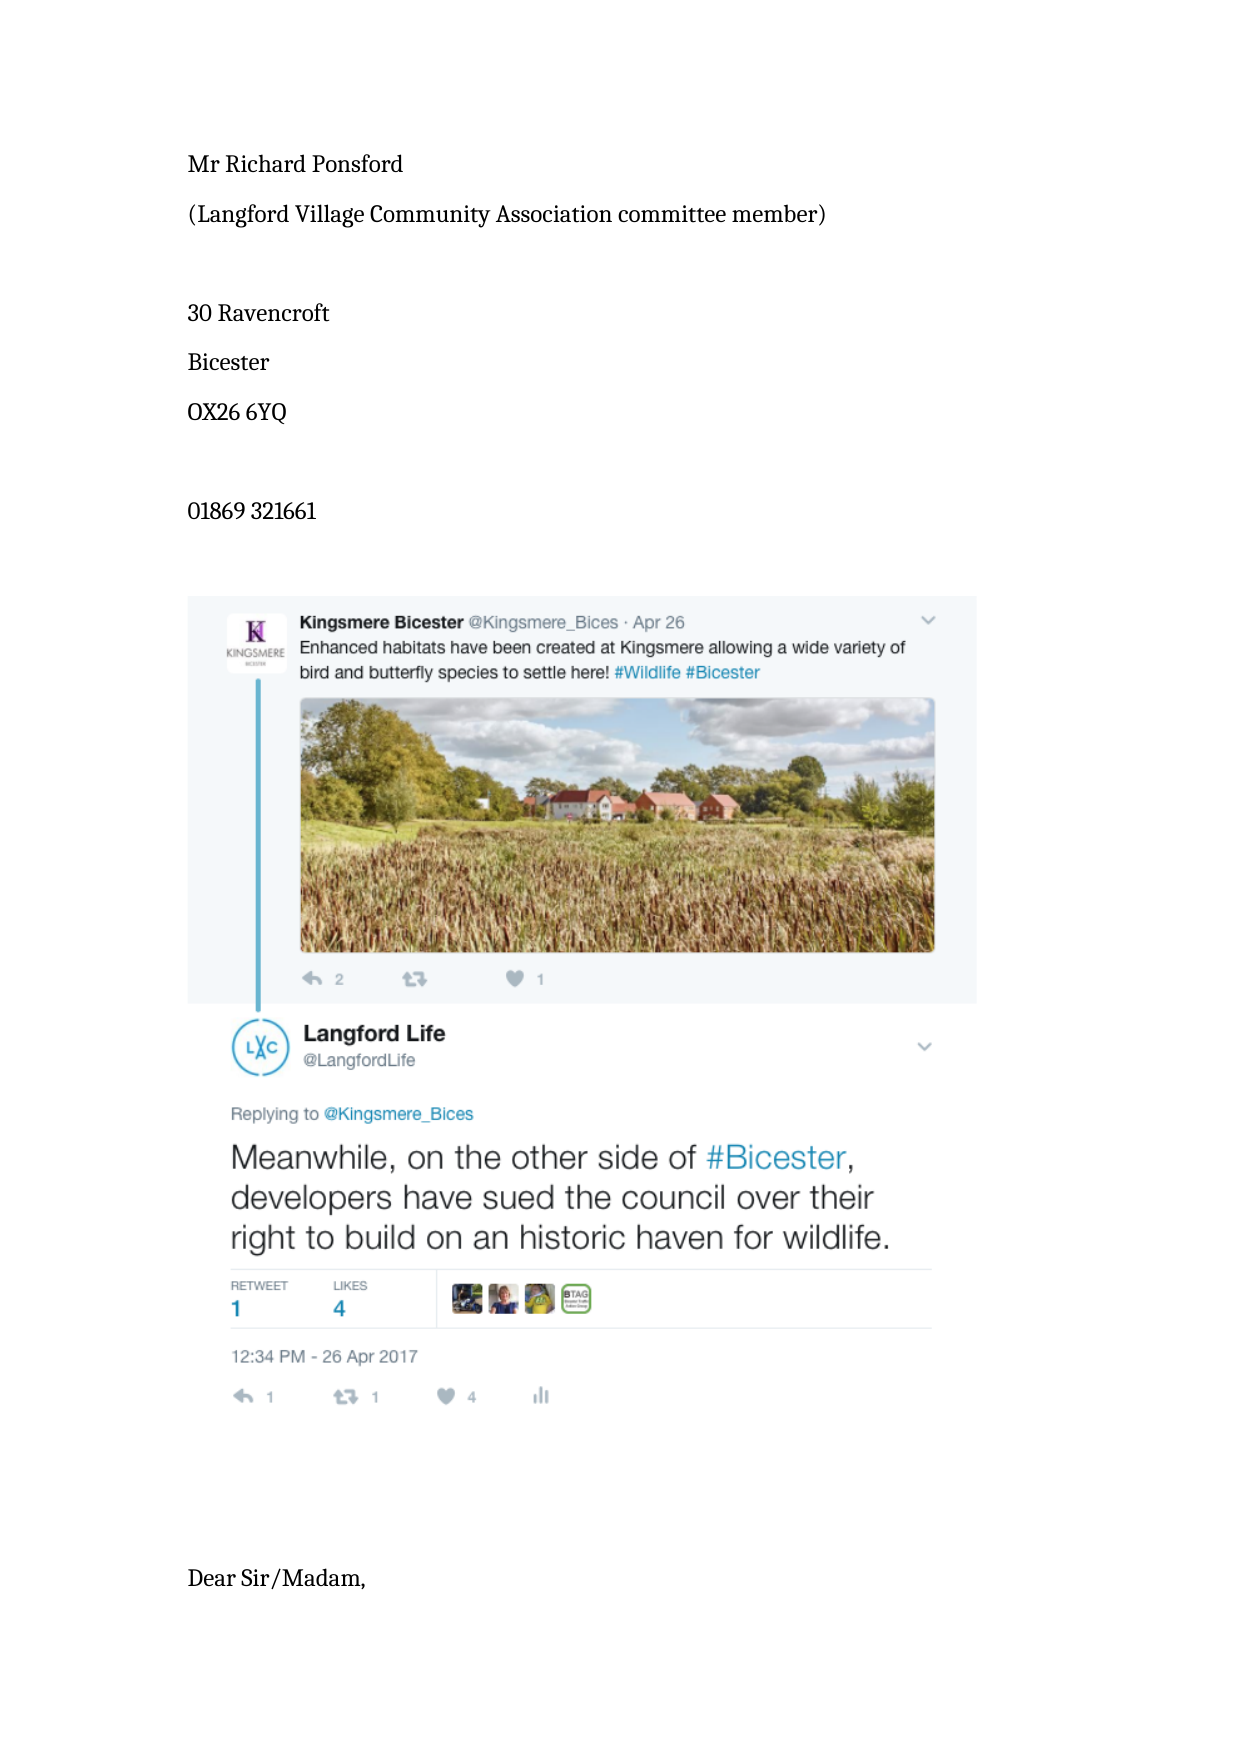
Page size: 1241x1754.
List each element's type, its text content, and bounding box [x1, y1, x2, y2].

text OX26 6YQ [187, 398, 1053, 427]
picture [187, 596, 977, 1444]
text (Langford Village Community Association committee member) [187, 199, 1053, 228]
text 01869 321661 [187, 497, 1053, 526]
text Dear Sir/Madam, [187, 1564, 1053, 1592]
text Mr Richard Ponsford [187, 150, 1053, 179]
text Bicester [187, 348, 1053, 377]
text 30 Ravencroft [187, 299, 1053, 327]
